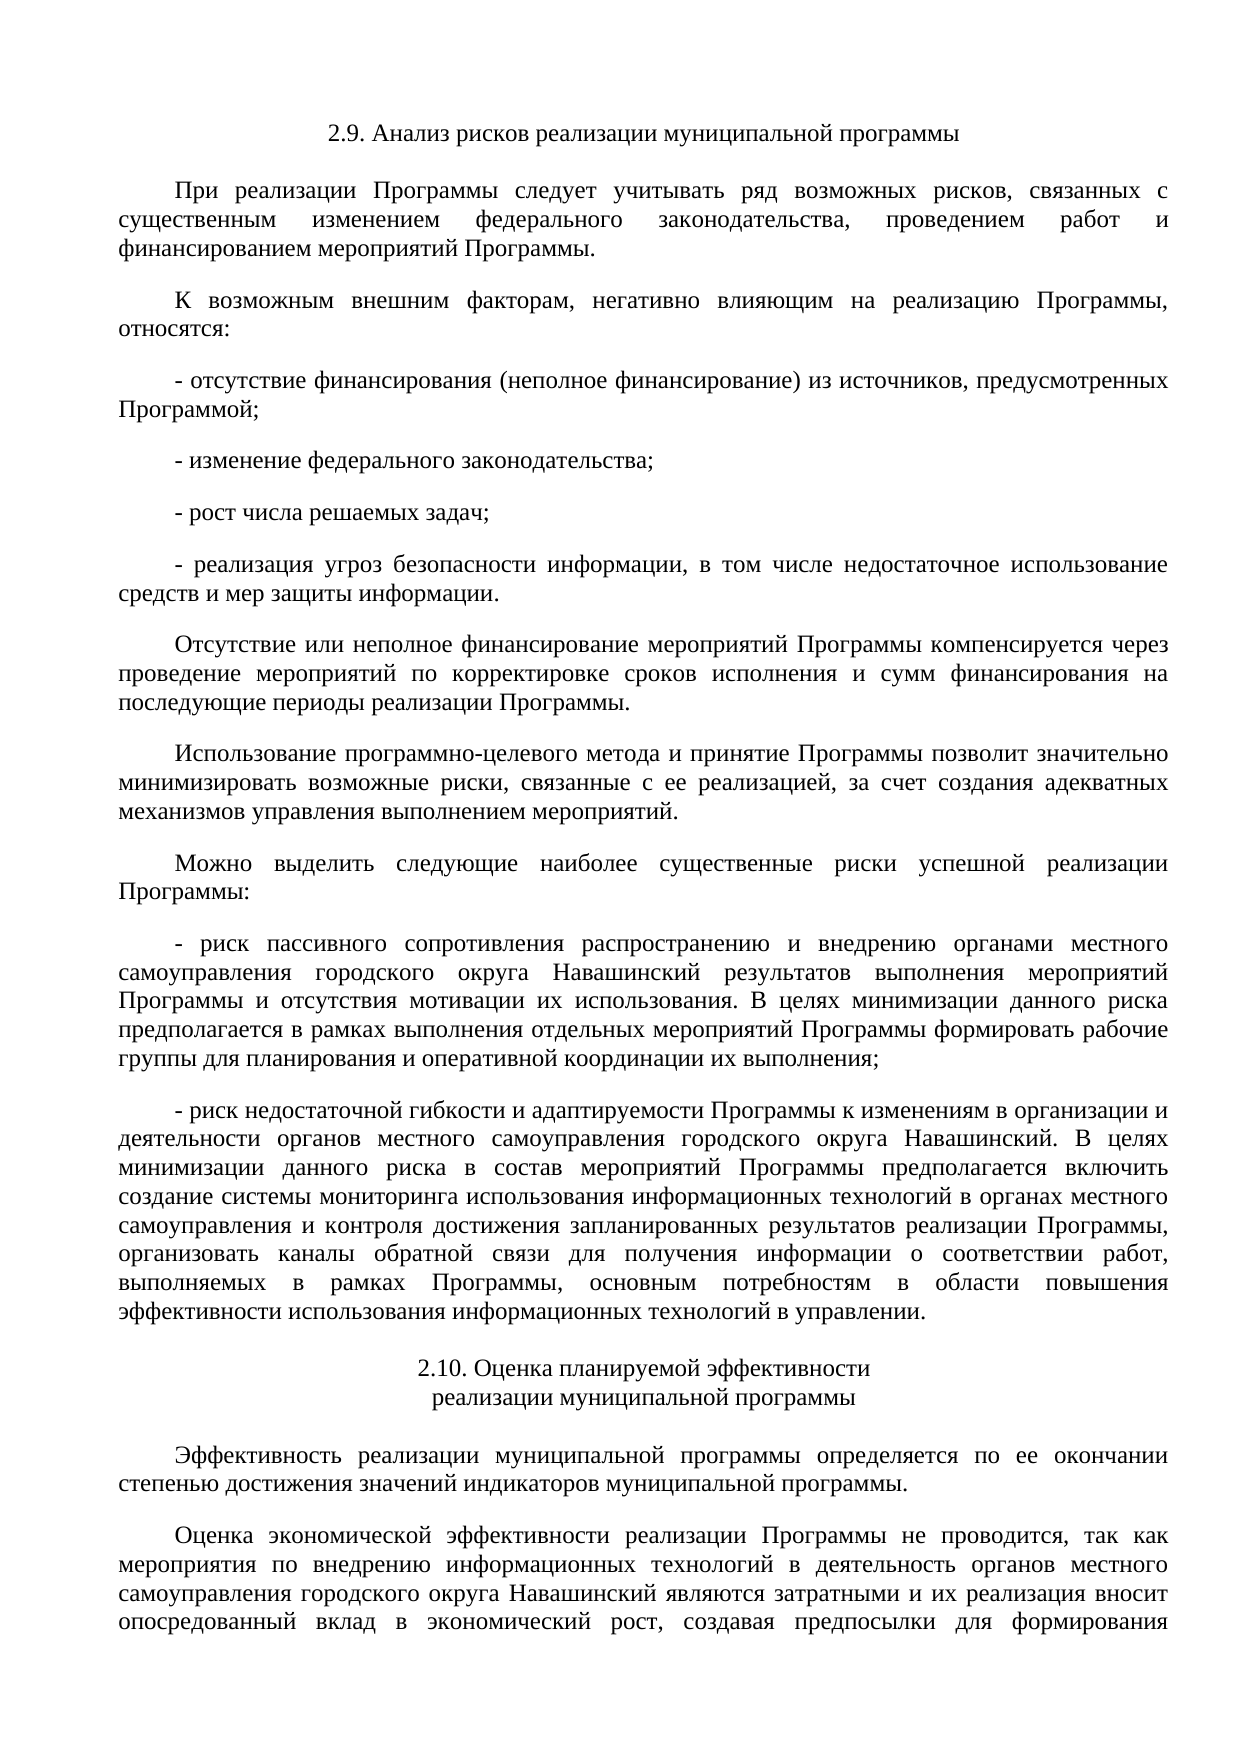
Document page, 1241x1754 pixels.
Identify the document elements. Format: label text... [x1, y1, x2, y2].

text - реализация угроз безопасности информации, в том числе недостаточное использование средств и мер защиты информации. [118, 549, 1169, 606]
text 2.10. Оценка планируемой эффективности [118, 1353, 1169, 1382]
text Отсутствие или неполное финансирование мероприятий Программы компенсируется через проведение мероприятий по корректировке сроков исполнения и сумм финансирования на последующие периоды реализации Программы. [118, 629, 1169, 716]
text Можно выделить следующие наиболее существенные риски успешной реализации Программы: [118, 848, 1169, 905]
text - отсутствие финансирования (неполное финансирование) из источников, предусмотренных Программой; [118, 365, 1169, 423]
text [118, 1520, 1169, 1635]
text Эффективность реализации муниципальной программы определяется по ее окончании степенью достижения значений индикаторов муниципальной программы. [118, 1440, 1169, 1497]
text При реализации Программы следует учитывать ряд возможных рисков, связанных с существенным изменением федерального законодательства, проведением работ и финансированием мероприятий Программы. [118, 176, 1169, 262]
text - риск недостаточной гибкости и адаптируемости Программы к изменениям в организации и деятельности органов местного самоуправления городского округа Навашинский. В целях минимизации данного риска в состав мероприятий Программы предполагается включить создание системы мониторинга использования информационных технологий в органах местного самоуправления и контроля достижения запланированных результатов реализации Программы, организовать каналы обратной связи для получения информации о соответствии работ, выполняемых в рамках Программы, основным потребностям в области повышения эффективности использования информационных технологий в управлении. [118, 1095, 1169, 1325]
text - риск пассивного сопротивления распространению и внедрению органами местного самоуправления городского округа Навашинский результатов выполнения мероприятий Программы и отсутствия мотивации их использования. В целях минимизации данного риска предполагается в рамках выполнения отдельных мероприятий Программы формировать рабочие группы для планирования и оперативной координации их выполнения; [118, 928, 1169, 1072]
text Использование программно-целевого метода и принятие Программы позволит значительно минимизировать возможные риски, связанные с ее реализацией, за счет создания адекватных механизмов управления выполнением мероприятий. [118, 738, 1169, 825]
text К возможным внешним факторам, негативно влияющим на реализацию Программы, относятся: [118, 285, 1169, 342]
text - изменение федерального законодательства; [118, 446, 1169, 474]
text - рост числа решаемых задач; [118, 497, 1169, 526]
text реализации муниципальной программы [118, 1382, 1169, 1411]
text 2.9. Анализ рисков реализации муниципальной программы [118, 118, 1169, 147]
